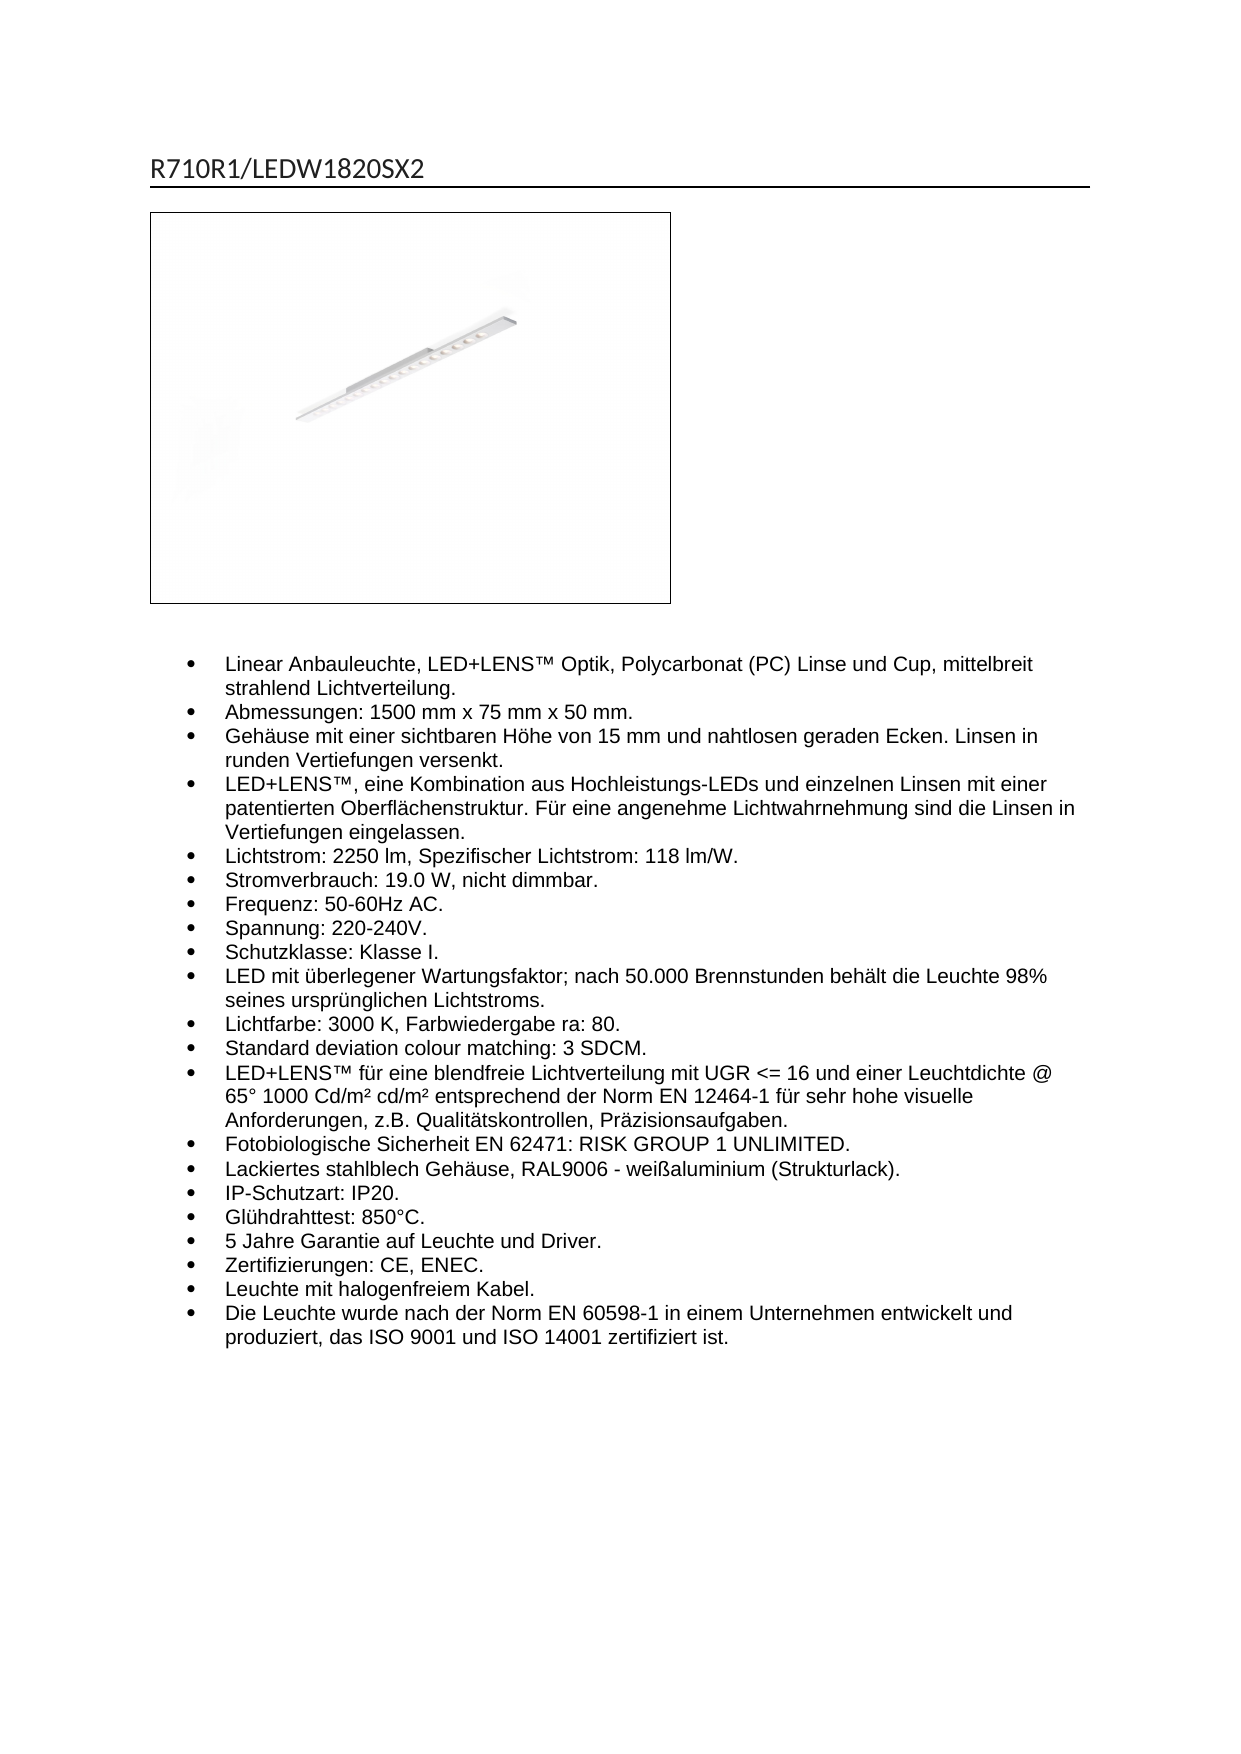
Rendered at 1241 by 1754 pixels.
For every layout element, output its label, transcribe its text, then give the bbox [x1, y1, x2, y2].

list IP-Schutzart: IP20. [187, 1180, 1090, 1204]
list Gehäuse mit einer sichtbaren Höhe von 15 mm und nahtlosen geraden Ecken. Linsen in runden Vertiefungen versenkt. [187, 724, 1090, 772]
list LED+LENS™ für eine blendfreie Lichtverteilung mit UGR <= 16 und einer Leuchtdichte @ 65° 1000 Cd/m² cd/m² entsprechend der Norm EN 12464-1 für sehr hohe visuelle Anforderungen, z.B. Qualitätskontrollen, Präzisionsaufgaben. [187, 1060, 1090, 1132]
list Linear Anbauleuchte, LED+LENS™ Optik, Polycarbonat (PC) Linse und Cup, mittelbreit strahlend Lichtverteilung. [187, 652, 1090, 700]
list Frequenz: 50-60Hz AC. [187, 892, 1090, 916]
list Abmessungen: 1500 mm x 75 mm x 50 mm. [187, 700, 1090, 724]
list Lackiertes stahlblech Gehäuse, RAL9006 - weißaluminium (Strukturlack). [187, 1156, 1090, 1180]
text R710R1/LEDW1820SX2 [150, 150, 1090, 186]
list Spannung: 220-240V. [187, 916, 1090, 940]
list 5 Jahre Garantie auf Leuchte und Driver. [187, 1228, 1090, 1253]
list Leuchte mit halogenfreiem Kabel. [187, 1277, 1090, 1301]
list Lichtfarbe: 3000 K, Farbwiedergabe ra: 80. [187, 1012, 1090, 1036]
list Die Leuchte wurde nach der Norm EN 60598-1 in einem Unternehmen entwickelt und produziert, das ISO 9001 und ISO 14001 zertifiziert ist. [187, 1301, 1090, 1349]
picture [151, 213, 670, 603]
list Stromverbrauch: 19.0 W, nicht dimmbar. [187, 868, 1090, 892]
list LED mit überlegener Wartungsfaktor; nach 50.000 Brennstunden behält die Leuchte 98% seines ursprünglichen Lichtstroms. [187, 964, 1090, 1012]
list Fotobiologische Sicherheit EN 62471: RISK GROUP 1 UNLIMITED. [187, 1132, 1090, 1156]
list Zertifizierungen: CE, ENEC. [187, 1253, 1090, 1277]
list Lichtstrom: 2250 lm, Spezifischer Lichtstrom: 118 lm/W. [187, 844, 1090, 868]
list Schutzklasse: Klasse I. [187, 940, 1090, 964]
list Glühdrahttest: 850°C. [187, 1204, 1090, 1228]
list LED+LENS™, eine Kombination aus Hochleistungs-LEDs und einzelnen Linsen mit einer patentierten Oberflächenstruktur. Für eine angenehme Lichtwahrnehmung sind die Linsen in Vertiefungen eingelassen. [187, 772, 1090, 844]
list Standard deviation colour matching: 3 SDCM. [187, 1036, 1090, 1060]
